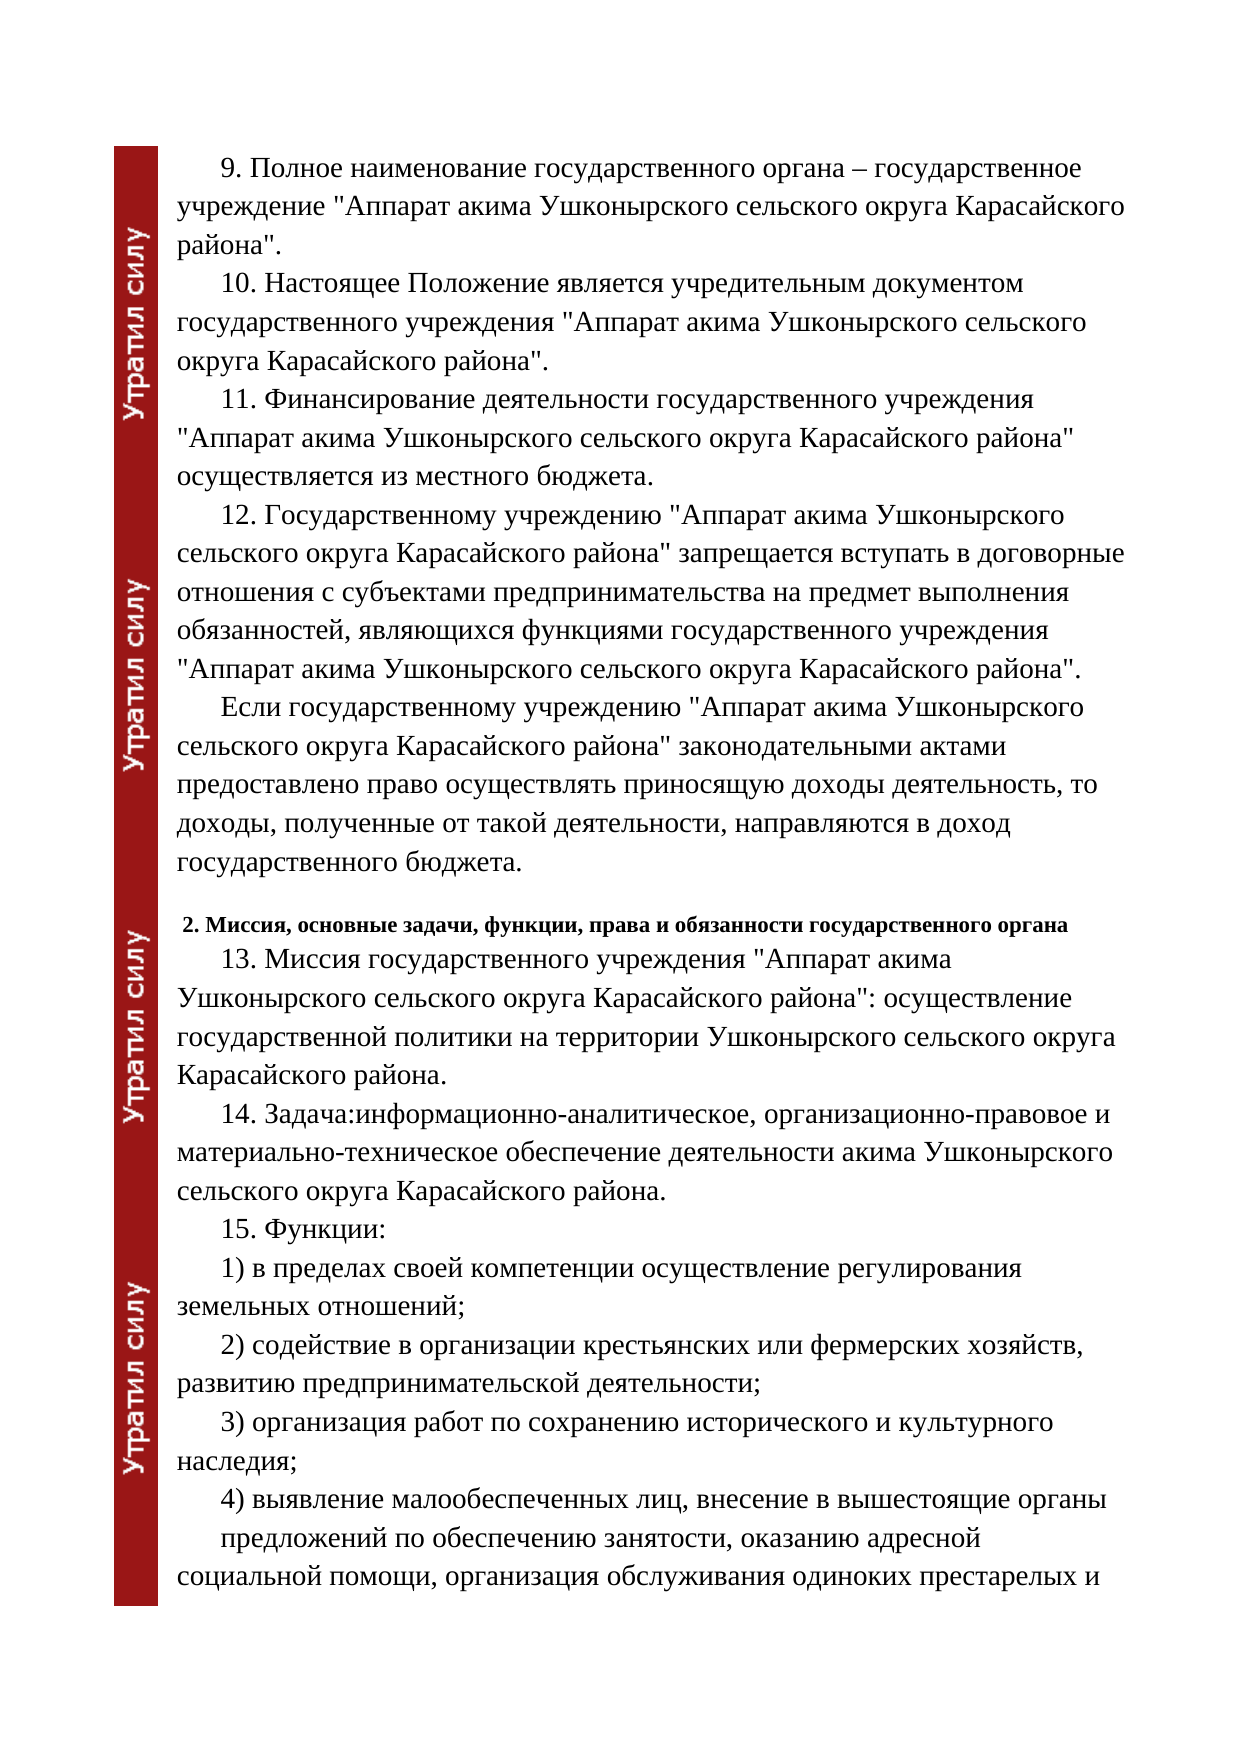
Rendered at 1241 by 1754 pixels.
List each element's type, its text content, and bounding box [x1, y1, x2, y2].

picture [114, 938, 158, 942]
picture [114, 1592, 158, 1606]
picture [114, 907, 158, 911]
picture [114, 146, 158, 150]
text 2. Миссия, основные задачи, функции, права и обязанности государственного органа [112, 911, 1128, 938]
